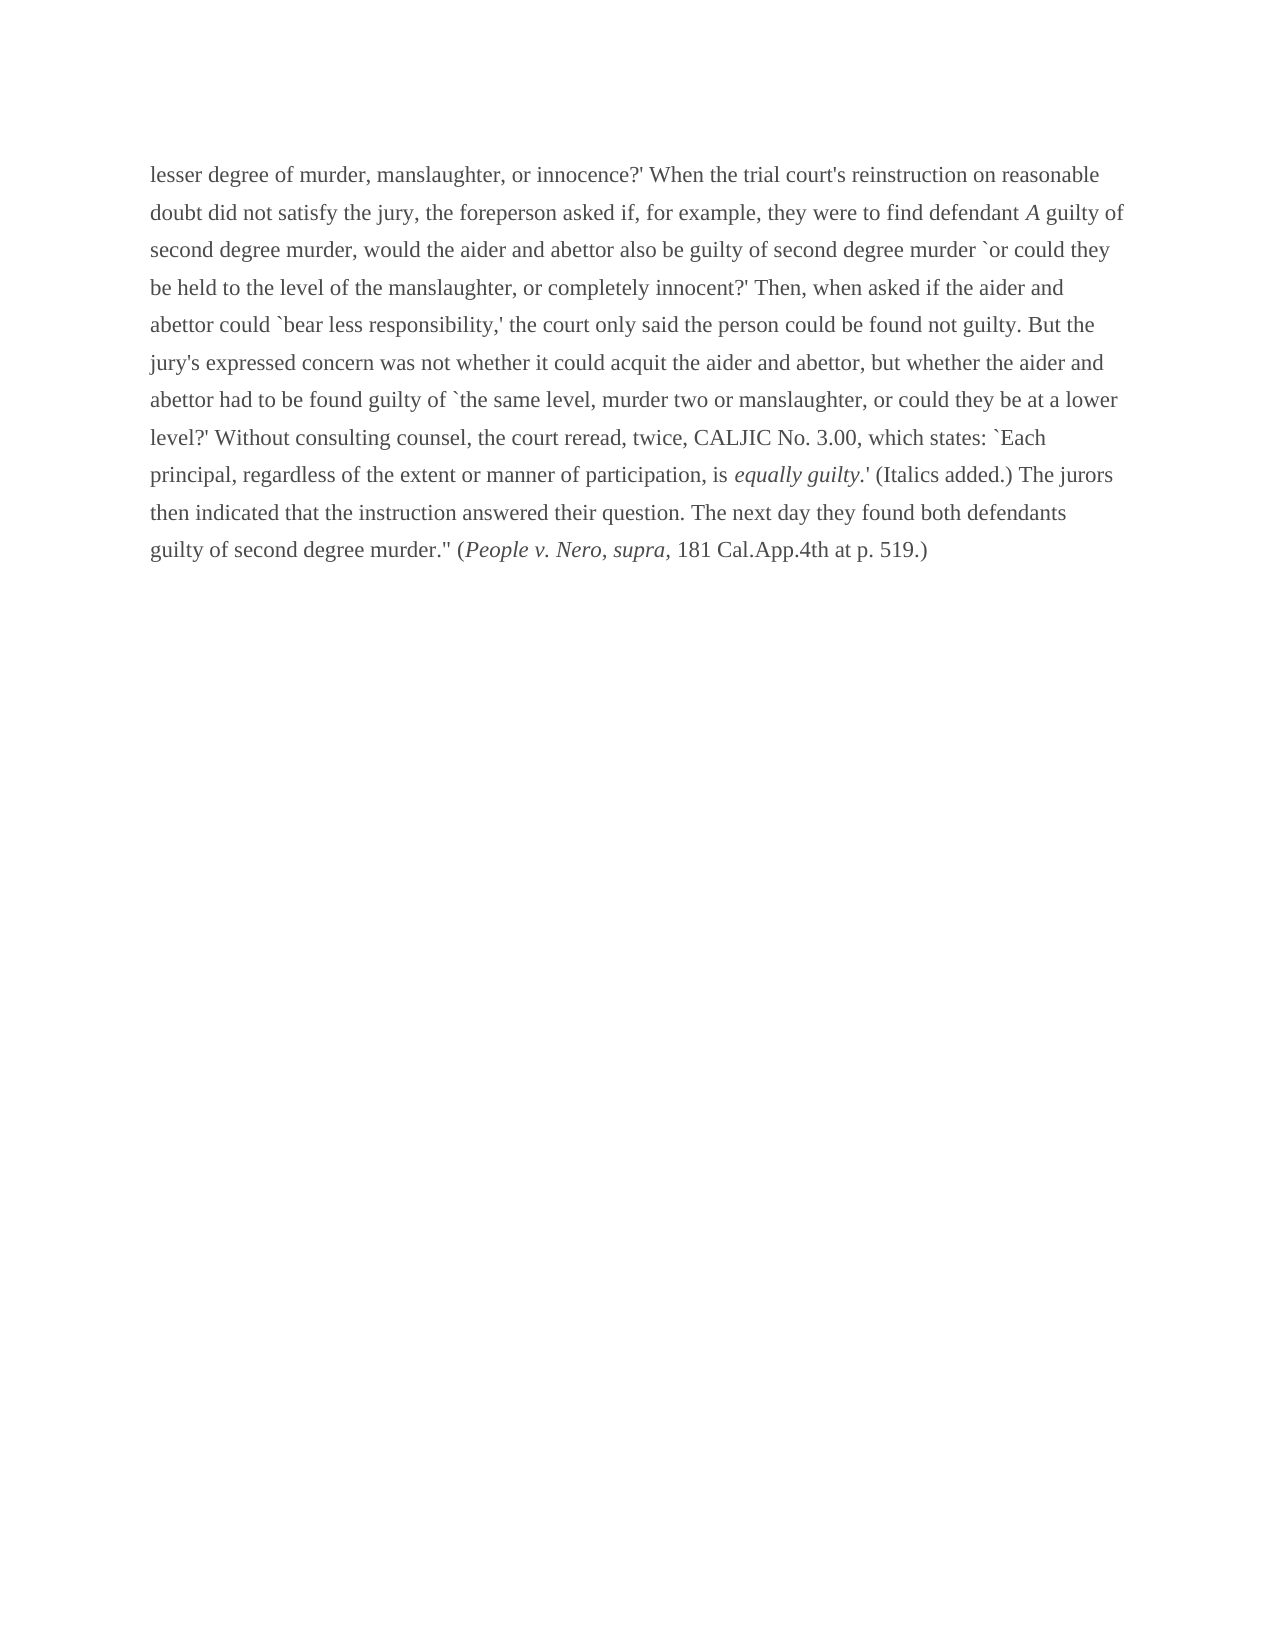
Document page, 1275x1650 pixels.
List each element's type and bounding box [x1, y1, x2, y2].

text [150, 150, 1125, 562]
